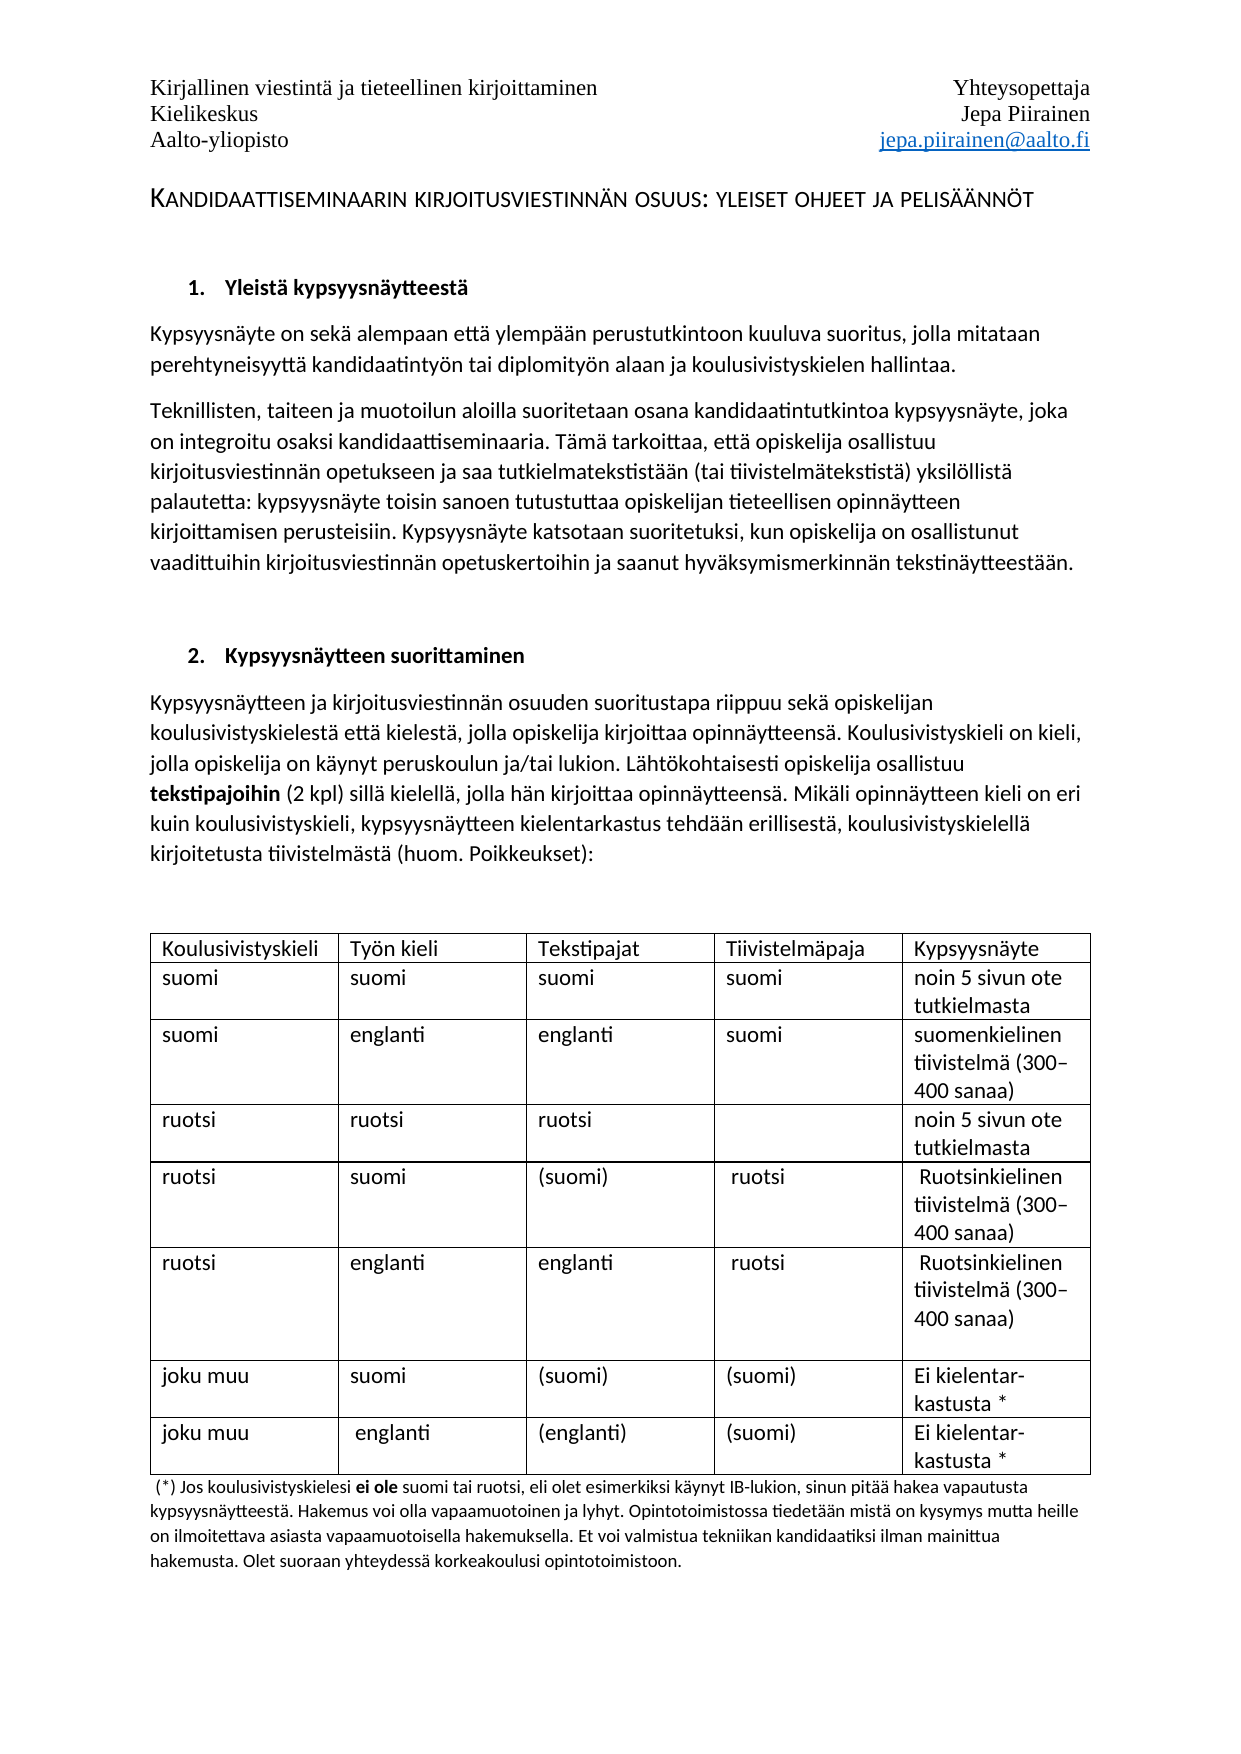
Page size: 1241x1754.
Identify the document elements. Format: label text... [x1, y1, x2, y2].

table_cell noin 5 sivun ote tutkielmasta [903, 963, 1090, 1019]
table_cell Ruotsinkielinen tiivistelmä (300– 400 sanaa) [903, 1248, 1090, 1360]
table_cell suomi [151, 1020, 338, 1104]
text Kypsyysnäyte on sekä alempaan että ylempään perustutkintoon kuuluva suoritus, jolla mitataan perehtyneisyyttä kandidaatintyön tai diplomityön alaan ja koulusivistyskielen hallintaa. [150, 319, 1090, 378]
table_cell suomi [339, 1361, 526, 1417]
table_cell englanti [339, 1418, 526, 1474]
table_cell ruotsi [151, 1163, 338, 1247]
table_cell ruotsi [527, 1105, 714, 1161]
list Kypsyysnäytteen suorittaminen [187, 641, 1090, 669]
table_cell joku muu [151, 1418, 338, 1474]
table_cell (suomi) [527, 1163, 714, 1247]
table_cell englanti [527, 1248, 714, 1360]
table_cell suomi [715, 963, 902, 1019]
table_cell ruotsi [715, 1163, 902, 1247]
table_cell joku muu [151, 1361, 338, 1417]
table_cell suomi [339, 1163, 526, 1247]
table_cell englanti [339, 1020, 526, 1104]
table_cell Ei kielentar-kastusta * [903, 1418, 1090, 1474]
table_cell englanti [339, 1248, 526, 1360]
table_cell ruotsi [339, 1105, 526, 1161]
list Yleistä kypsyysnäytteestä [187, 273, 1090, 301]
table_cell ruotsi [715, 1248, 902, 1360]
table_cell suomi [339, 963, 526, 1019]
table_cell englanti [527, 1020, 714, 1104]
table_header Työn kieli [339, 934, 526, 962]
table_cell noin 5 sivun ote tutkielmasta [903, 1105, 1090, 1161]
table_header Koulusivistyskieli [151, 934, 338, 962]
table_cell (suomi) [527, 1361, 714, 1417]
list Kandidaattiseminaarin kirjoitusviestinnän osuus: yleiset ohjeet ja pelisäännöt [150, 179, 1090, 215]
table_cell ruotsi [151, 1105, 338, 1161]
table_header Tekstipajat [527, 934, 714, 962]
table_cell suomi [151, 963, 338, 1019]
table_cell (suomi) [715, 1418, 902, 1474]
table_cell ruotsi [151, 1248, 338, 1360]
table_header Kypsyysnäyte [903, 934, 1090, 962]
table_cell suomi [527, 963, 714, 1019]
table_cell (suomi) [715, 1361, 902, 1417]
table_cell suomi [715, 1020, 902, 1104]
table_cell Ei kielentar-kastusta * [903, 1361, 1090, 1417]
text (*) Jos koulusivistyskielesi ei ole suomi tai ruotsi, eli olet esimerkiksi käynyt IB-lukion, sinun pitää hakea vapautusta kypsyysnäytteestä. Hakemus voi olla vapaamuotoinen ja lyhyt. Opintotoimistossa tiedetään mistä on kysymys mutta heille on ilmoitettava asiasta vapaamuotoisella hakemuksella. Et voi valmistua tekniikan kandidaatiksi ilman mainittua hakemusta. Olet suoraan yhteydessä korkeakoulusi opintotoimistoon. [150, 1475, 1090, 1572]
table_header Tiivistelmäpaja [715, 934, 902, 962]
table_cell [715, 1105, 902, 1161]
table_cell Ruotsinkielinen tiivistelmä (300– 400 sanaa) [903, 1163, 1090, 1247]
text Kypsyysnäytteen ja kirjoitusviestinnän osuuden suoritustapa riippuu sekä opiskelijan koulusivistyskielestä että kielestä, jolla opiskelija kirjoittaa opinnäytteensä. Koulusivistyskieli on kieli, jolla opiskelija on käynyt peruskoulun ja/tai lukion. Lähtökohtaisesti opiskelija osallistuu tekstipajoihin (2 kpl) sillä kielellä, jolla hän kirjoittaa opinnäytteensä. Mikäli opinnäytteen kieli on eri kuin koulusivistyskieli, kypsyysnäytteen kielentarkastus tehdään erillisestä, koulusivistyskielellä kirjoitetusta tiivistelmästä (huom. Poikkeukset): [150, 688, 1090, 867]
text Teknillisten, taiteen ja muotoilun aloilla suoritetaan osana kandidaatintutkintoa kypsyysnäyte, joka on integroitu osaksi kandidaattiseminaaria. Tämä tarkoittaa, että opiskelija osallistuu kirjoitusviestinnän opetukseen ja saa tutkielmatekstistään (tai tiivistelmätekstistä) yksilöllistä palautetta: kypsyysnäyte toisin sanoen tutustuttaa opiskelijan tieteellisen opinnäytteen kirjoittamisen perusteisiin. Kypsyysnäyte katsotaan suoritetuksi, kun opiskelija on osallistunut vaadittuihin kirjoitusviestinnän opetuskertoihin ja saanut hyväksymismerkinnän tekstinäytteestään. [150, 397, 1090, 576]
table_cell (englanti) [527, 1418, 714, 1474]
table_cell suomenkielinen tiivistelmä (300–400 sanaa) [903, 1020, 1090, 1104]
